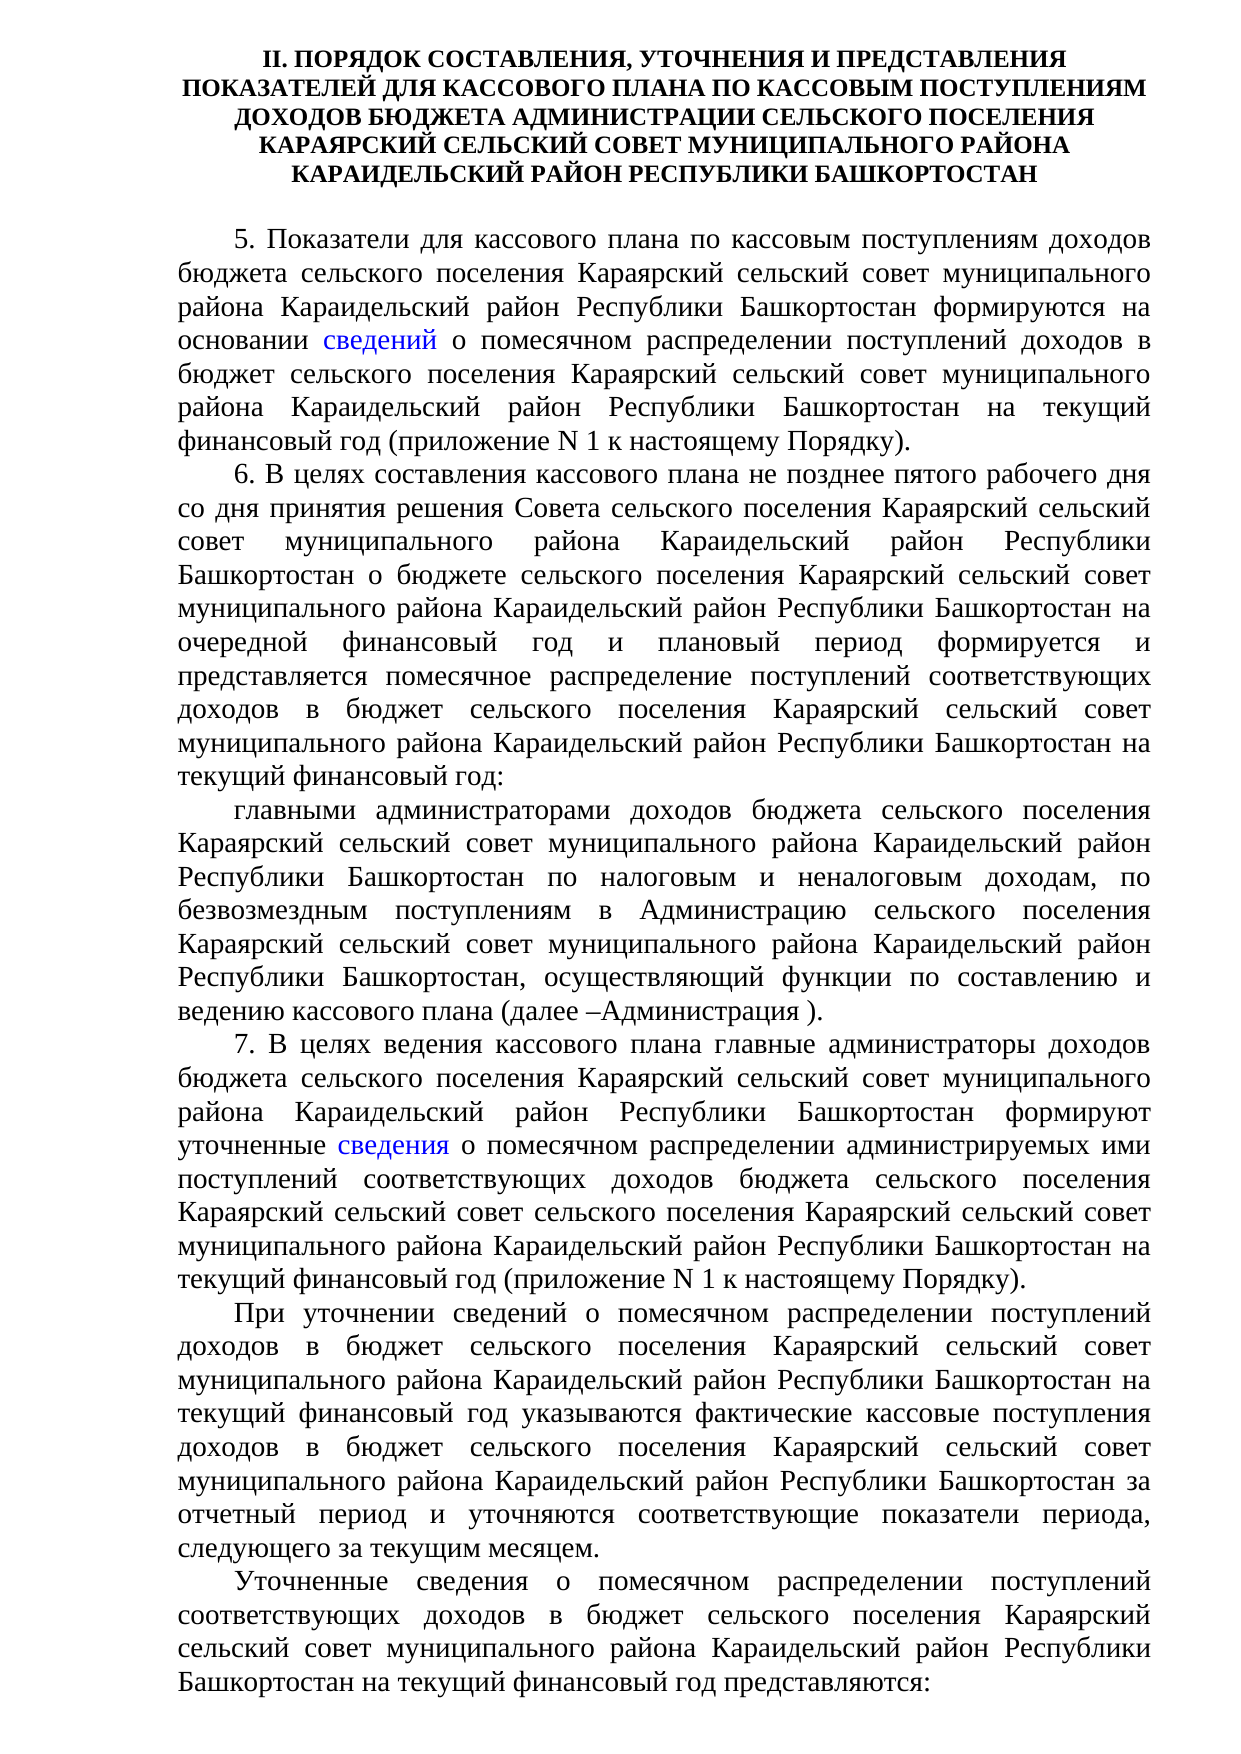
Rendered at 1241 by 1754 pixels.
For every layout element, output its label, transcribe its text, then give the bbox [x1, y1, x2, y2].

text 6. В целях составления кассового плана не позднее пятого рабочего дня со дня принятия решения Совета сельского поселения Караярский сельский совет муниципального района Караидельский район Республики Башкортостан о бюджете сельского поселения Караярский сельский совет муниципального района Караидельский район Республики Башкортостан на очередной финансовый год и плановый период формируется и представляется помесячное распределение поступлений соответствующих доходов в бюджет сельского поселения Караярский сельский совет муниципального района Караидельский район Республики Башкортостан на текущий финансовый год: [177, 456, 1152, 792]
text главными администраторами доходов бюджета сельского поселения Караярский сельский совет муниципального района Караидельский район Республики Башкортостан по налоговым и неналоговым доходам, по безвозмездным поступлениям в Администрацию сельского поселения Караярский сельский совет муниципального района Караидельский район Республики Башкортостан, осуществляющий функции по составлению и ведению кассового плана (далее –Администрация ). [177, 792, 1152, 1027]
text При уточнении сведений о помесячном распределении поступлений доходов в бюджет сельского поселения Караярский сельский совет муниципального района Караидельский район Республики Башкортостан на текущий финансовый год указываются фактические кассовые поступления доходов в бюджет сельского поселения Караярский сельский совет муниципального района Караидельский район Республики Башкортостан за отчетный период и уточняются соответствующие показатели периода, следующего за текущим месяцем. [177, 1295, 1152, 1563]
text Уточненные сведения о помесячном распределении поступлений соответствующих доходов в бюджет сельского поселения Караярский сельский совет муниципального района Караидельский район Республики Башкортостан на текущий финансовый год представляются: [177, 1563, 1152, 1697]
text 7. В целях ведения кассового плана главные администраторы доходов бюджета сельского поселения Караярский сельский совет муниципального района Караидельский район Республики Башкортостан формируют уточненные сведения о помесячном распределении администрируемых ими поступлений соответствующих доходов бюджета сельского поселения Караярский сельский совет сельского поселения Караярский сельский совет муниципального района Караидельский район Республики Башкортостан на текущий финансовый год (приложение N 1 к настоящему Порядку). [177, 1027, 1152, 1295]
title II. ПОРЯДОК СОСТАВЛЕНИЯ, УТОЧНЕНИЯ И ПРЕДСТАВЛЕНИЯ ПОКАЗАТЕЛЕЙ ДЛЯ КАССОВОГО ПЛАНА ПО КАССОВЫМ ПОСТУПЛЕНИЯМ ДОХОДОВ БЮДЖЕТА АДМИНИСТРАЦИИ СЕЛЬСКОГО ПОСЕЛЕНИЯ КАРАЯРСКИЙ СЕЛЬСКИЙ СОВЕТ МУНИЦИПАЛЬНОГО РАЙОНА КАРАИДЕЛЬСКИЙ РАЙОН РЕСПУБЛИКИ БАШКОРТОСТАН [177, 44, 1152, 188]
text 5. Показатели для кассового плана по кассовым поступлениям доходов бюджета сельского поселения Караярский сельский совет муниципального района Караидельский район Республики Башкортостан формируются на основании сведений о помесячном распределении поступлений доходов в бюджет сельского поселения Караярский сельский совет муниципального района Караидельский район Республики Башкортостан на текущий финансовый год (приложение N 1 к настоящему Порядку). [177, 222, 1152, 456]
